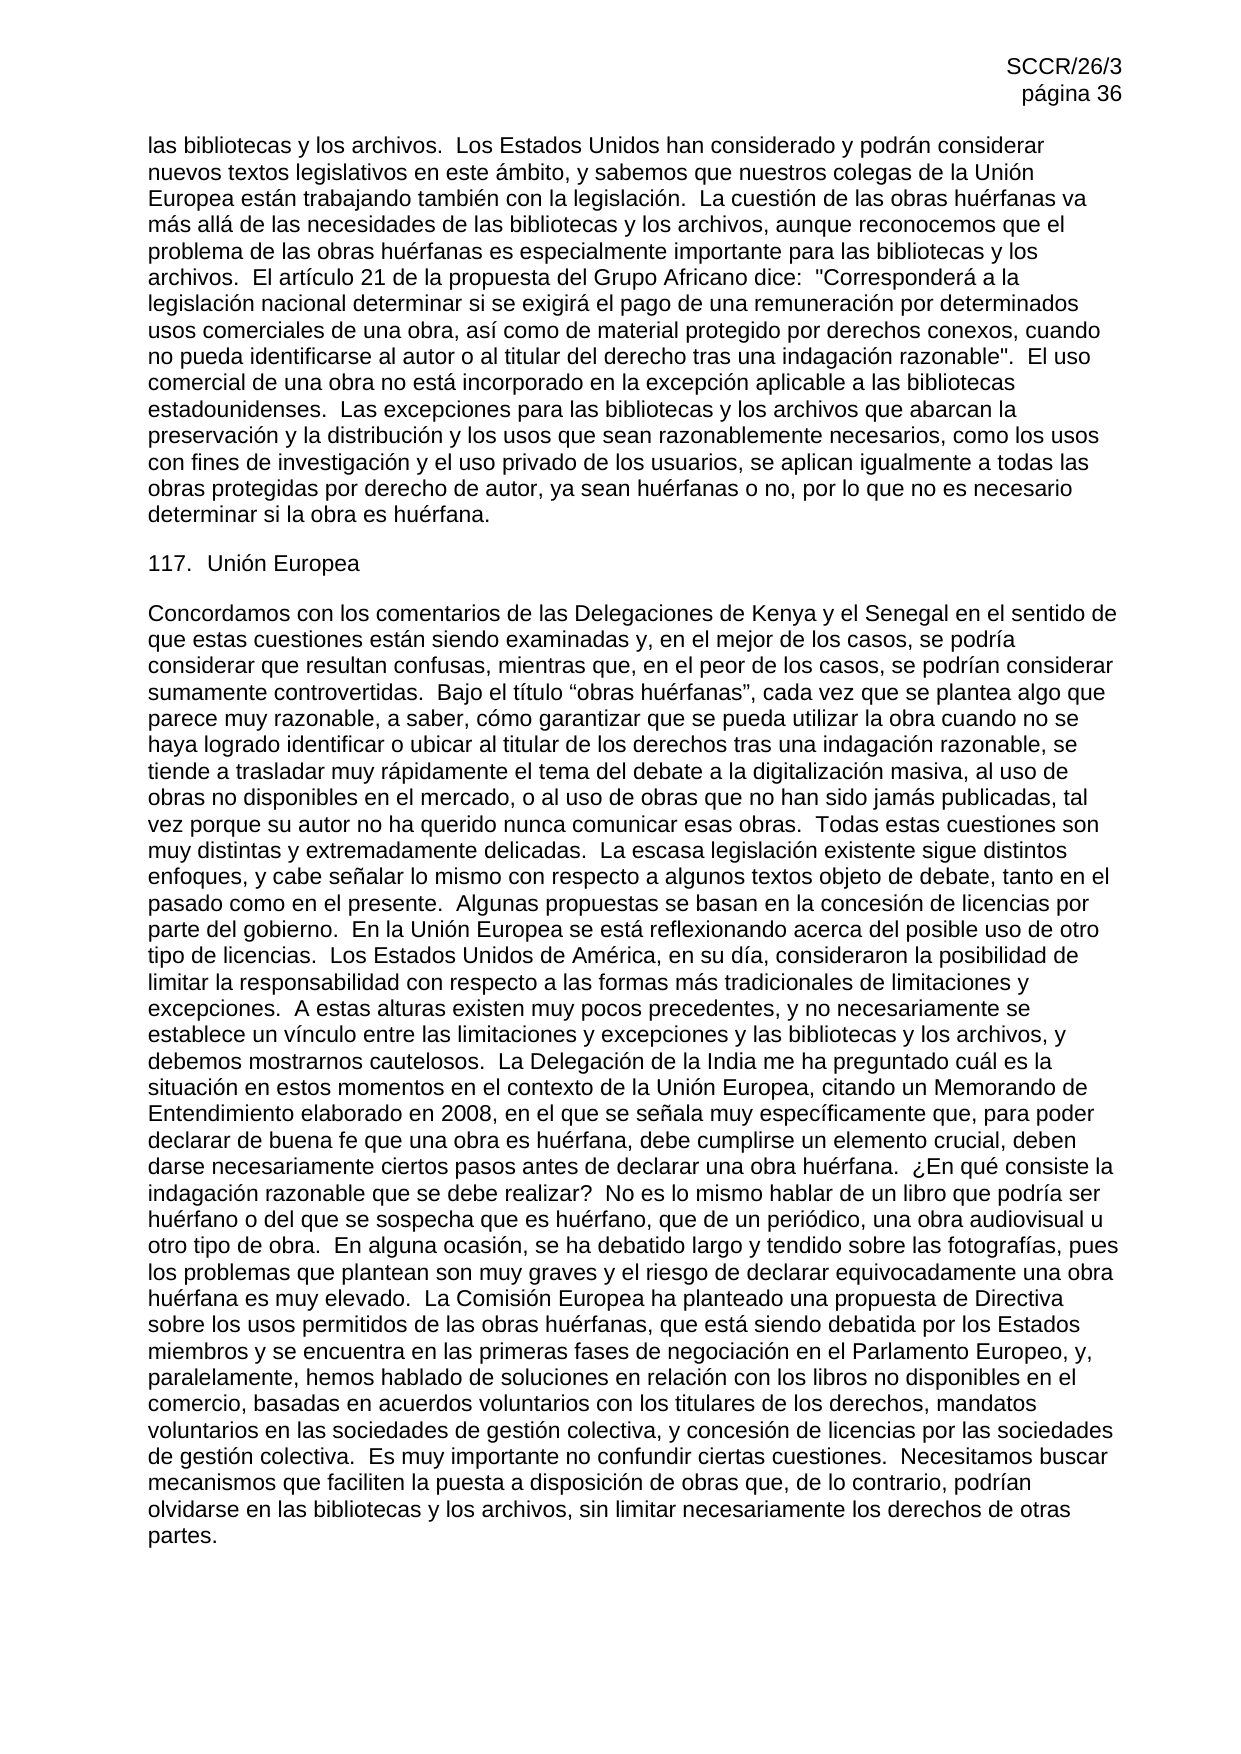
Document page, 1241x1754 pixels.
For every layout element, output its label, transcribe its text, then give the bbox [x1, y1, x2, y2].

list Concordamos con los comentarios de las Delegaciones de Kenya y el Senegal en el sentido de que estas cuestiones están siendo examinadas y, en el mejor de los casos, se podría considerar que resultan confusas, mientras que, en el peor de los casos, se podrían considerar sumamente controvertidas. Bajo el título “obras huérfanas”, cada vez que se plantea algo que parece muy razonable, a saber, cómo garantizar que se pueda utilizar la obra cuando no se haya logrado identificar o ubicar al titular de los derechos tras una indagación razonable, se tiende a trasladar muy rápidamente el tema del debate a la digitalización masiva, al uso de obras no disponibles en el mercado, o al uso de obras que no han sido jamás publicadas, tal vez porque su autor no ha querido nunca comunicar esas obras. Todas estas cuestiones son muy distintas y extremadamente delicadas. La escasa legislación existente sigue distintos enfoques, y cabe señalar lo mismo con respecto a algunos textos objeto de debate, tanto en el pasado como en el presente. Algunas propuestas se basan en la concesión de licencias por parte del gobierno. En la Unión Europea se está reflexionando acerca del posible uso de otro tipo de licencias. Los Estados Unidos de América, en su día, consideraron la posibilidad de limitar la responsabilidad con respecto a las formas más tradicionales de limitaciones y excepciones. A estas alturas existen muy pocos precedentes, y no necesariamente se establece un vínculo entre las limitaciones y excepciones y las bibliotecas y los archivos, y debemos mostrarnos cautelosos. La Delegación de la India me ha preguntado cuál es la situación en estos momentos en el contexto de la Unión Europea, citando un Memorando de Entendimiento elaborado en 2008, en el que se señala muy específicamente que, para poder declarar de buena fe que una obra es huérfana, debe cumplirse un elemento crucial, deben darse necesariamente ciertos pasos antes de declarar una obra huérfana. ¿En qué consiste la indagación razonable que se debe realizar? No es lo mismo hablar de un libro que podría ser huérfano o del que se sospecha que es huérfano, que de un periódico, una obra audiovisual u otro tipo de obra. En alguna ocasión, se ha debatido largo y tendido sobre las fotografías, pues los problemas que plantean son muy graves y el riesgo de declarar equivocadamente una obra huérfana es muy elevado. La Comisión Europea ha planteado una propuesta de Directiva sobre los usos permitidos de las obras huérfanas, que está siendo debatida por los Estados miembros y se encuentra en las primeras fases de negociación en el Parlamento Europeo, y, paralelamente, hemos hablado de soluciones en relación con los libros no disponibles en el comercio, basadas en acuerdos voluntarios con los titulares de los derechos, mandatos voluntarios en las sociedades de gestión colectiva, y concesión de licencias por las sociedades de gestión colectiva. Es muy importante no confundir ciertas cuestiones. Necesitamos buscar mecanismos que faciliten la puesta a disposición de obras que, de lo contrario, podrían olvidarse en las bibliotecas y los archivos, sin limitar necesariamente los derechos de otras partes. [148, 600, 1122, 1548]
text Unión Europea [148, 550, 1122, 577]
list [148, 132, 1122, 527]
